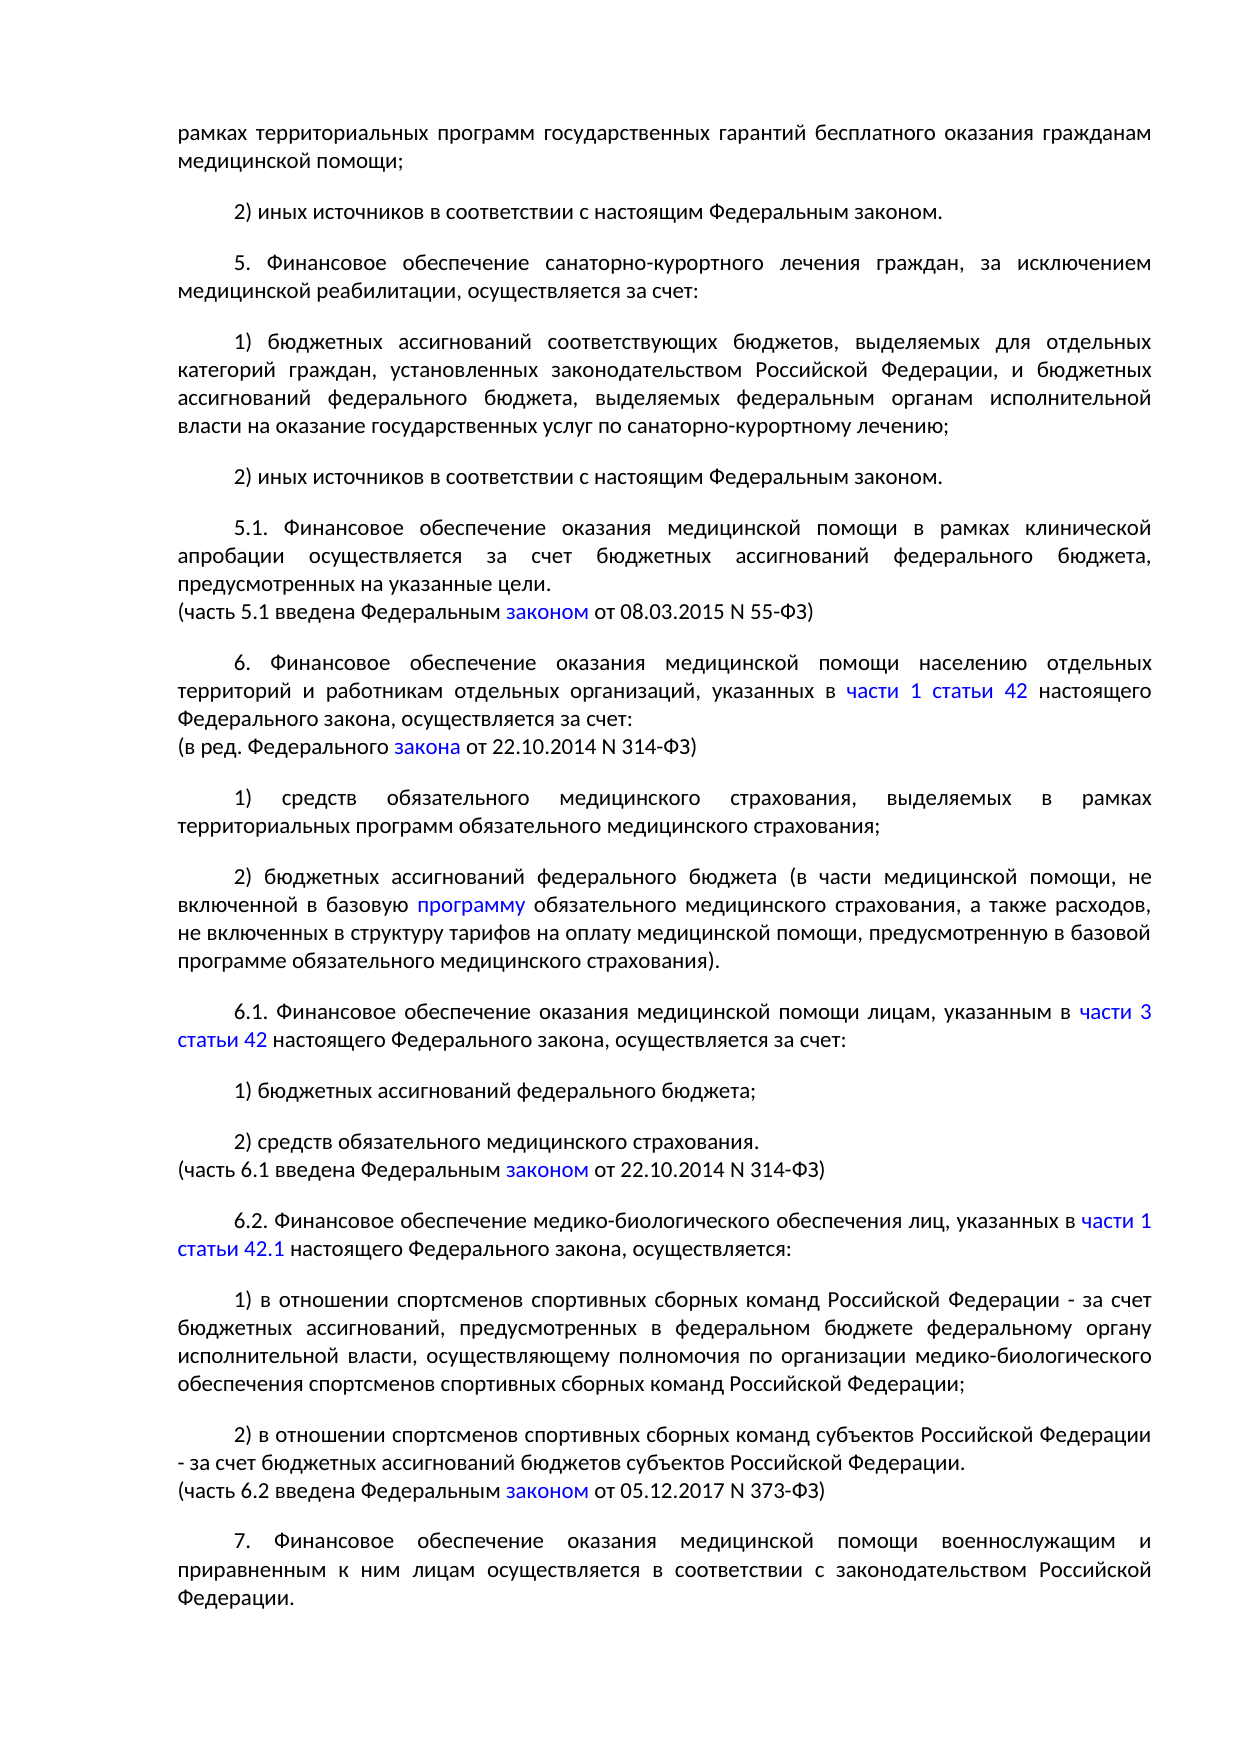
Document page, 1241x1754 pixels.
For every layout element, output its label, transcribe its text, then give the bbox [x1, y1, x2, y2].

text 2) бюджетных ассигнований федерального бюджета (в части медицинской помощи, не включенной в базовую программу обязательного медицинского страхования, а также расходов, не включенных в структуру тарифов на оплату медицинской помощи, предусмотренную в базовой программе обязательного медицинского страхования). [177, 862, 1152, 974]
text 2) иных источников в соответствии с настоящим Федеральным законом. [177, 197, 1152, 225]
text 5.1. Финансовое обеспечение оказания медицинской помощи в рамках клинической апробации осуществляется за счет бюджетных ассигнований федерального бюджета, предусмотренных на указанные цели. [177, 513, 1152, 597]
text 2) средств обязательного медицинского страхования. [177, 1127, 1152, 1155]
text (часть 5.1 введена Федеральным законом от 08.03.2015 N 55-ФЗ) [177, 597, 1152, 625]
text (часть 6.1 введена Федеральным законом от 22.10.2014 N 314-ФЗ) [177, 1155, 1152, 1183]
text 1) бюджетных ассигнований федерального бюджета; [177, 1076, 1152, 1104]
text 6. Финансовое обеспечение оказания медицинской помощи населению отдельных территорий и работникам отдельных организаций, указанных в части 1 статьи 42 настоящего Федерального закона, осуществляется за счет: [177, 648, 1152, 732]
text 7. Финансовое обеспечение оказания медицинской помощи военнослужащим и приравненным к ним лицам осуществляется в соответствии с законодательством Российской Федерации. [177, 1527, 1152, 1611]
text 6.2. Финансовое обеспечение медико-биологического обеспечения лиц, указанных в части 1 статьи 42.1 настоящего Федерального закона, осуществляется: [177, 1206, 1152, 1262]
text (часть 6.2 введена Федеральным законом от 05.12.2017 N 373-ФЗ) [177, 1476, 1152, 1504]
text 1) бюджетных ассигнований соответствующих бюджетов, выделяемых для отдельных категорий граждан, установленных законодательством Российской Федерации, и бюджетных ассигнований федерального бюджета, выделяемых федеральным органам исполнительной власти на оказание государственных услуг по санаторно-курортному лечению; [177, 327, 1152, 439]
text 1) в отношении спортсменов спортивных сборных команд Российской Федерации - за счет бюджетных ассигнований, предусмотренных в федеральном бюджете федеральному органу исполнительной власти, осуществляющему полномочия по организации медико-биологического обеспечения спортсменов спортивных сборных команд Российской Федерации; [177, 1285, 1152, 1397]
text 1) средств обязательного медицинского страхования, выделяемых в рамках территориальных программ обязательного медицинского страхования; [177, 783, 1152, 839]
text 2) иных источников в соответствии с настоящим Федеральным законом. [177, 462, 1152, 490]
text (в ред. Федерального закона от 22.10.2014 N 314-ФЗ) [177, 732, 1152, 760]
text 2) в отношении спортсменов спортивных сборных команд субъектов Российской Федерации - за счет бюджетных ассигнований бюджетов субъектов Российской Федерации. [177, 1420, 1152, 1476]
text 5. Финансовое обеспечение санаторно-курортного лечения граждан, за исключением медицинской реабилитации, осуществляется за счет: [177, 248, 1152, 304]
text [177, 118, 1152, 174]
text 6.1. Финансовое обеспечение оказания медицинской помощи лицам, указанным в части 3 статьи 42 настоящего Федерального закона, осуществляется за счет: [177, 997, 1152, 1053]
